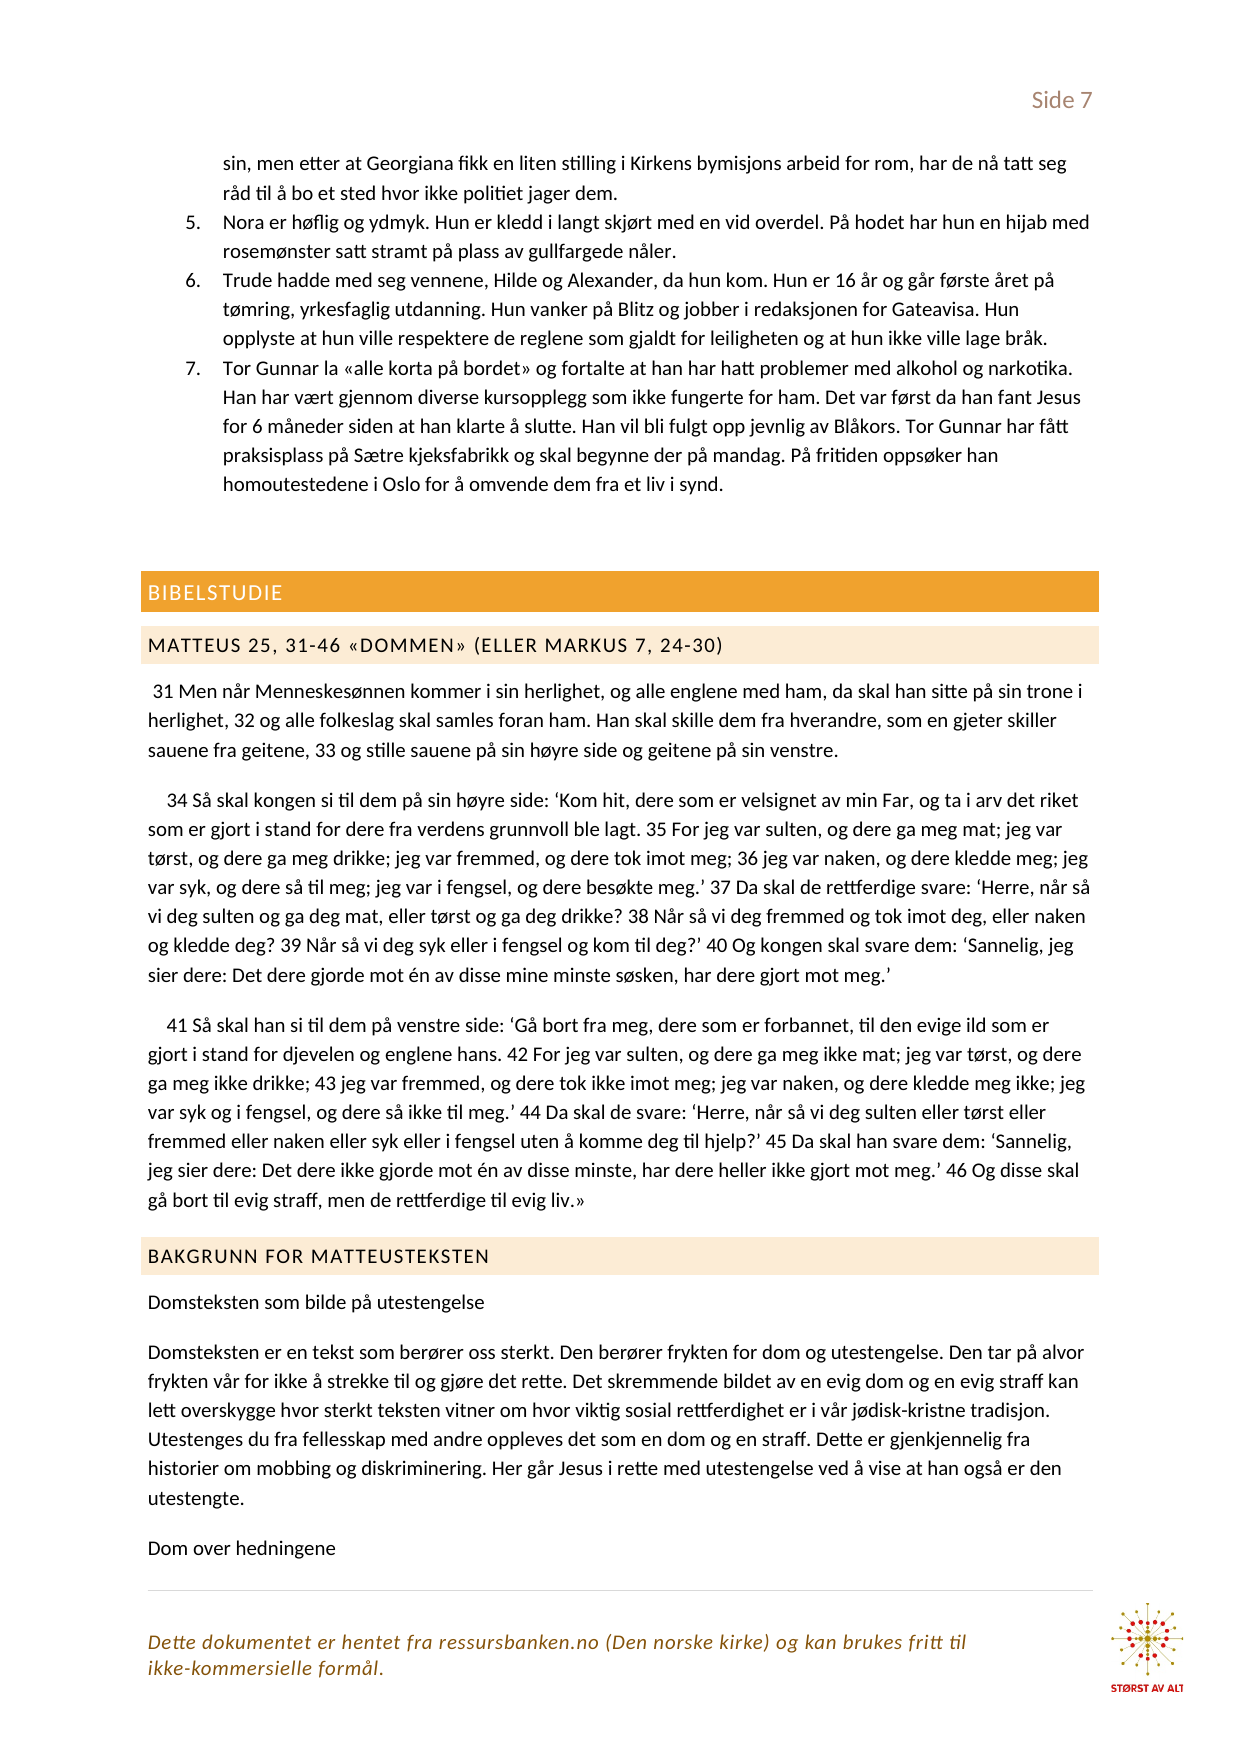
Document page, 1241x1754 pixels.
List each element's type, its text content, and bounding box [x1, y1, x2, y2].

picture [1111, 1603, 1184, 1692]
list Trude hadde med seg vennene, Hilde og Alexander, da hun kom. Hun er 16 år og går første året på tømring, yrkesfaglig utdanning. Hun vanker på Blitz og jobber i redaksjonen for Gateavisa. Hun opplyste at hun ville respektere de reglene som gjaldt for leiligheten og at hun ikke ville lage bråk. [185, 267, 1093, 351]
subtitle Matteus 25, 31-46 «Dommen» (eller Markus 7, 24-30) [148, 633, 1093, 658]
text Dom over hedningene [148, 1535, 1093, 1560]
text Domsteksten er en tekst som berører oss sterkt. Den berører frykten for dom og utestengelse. Den tar på alvor frykten vår for ikke å strekke til og gjøre det rette. Det skremmende bildet av en evig dom og en evig straff kan lett overskygge hvor sterkt teksten vitner om hvor viktig sosial rettferdighet er i vår jødisk-kristne tradisjon. Utestenges du fra fellesskap med andre oppleves det som en dom og en straff. Dette er gjenkjennelig fra historier om mobbing og diskriminering. Her går Jesus i rette med utestengelse ved å vise at han også er den utestengte. [148, 1339, 1093, 1510]
list Tor Gunnar la «alle korta på bordet» og fortalte at han har hatt problemer med alkohol og narkotika. Han har vært gjennom diverse kursopplegg som ikke fungerte for ham. Det var først da han fant Jesus for 6 måneder siden at han klarte å slutte. Han vil bli fulgt opp jevnlig av Blåkors. Tor Gunnar har fått praksisplass på Sætre kjeksfabrikk og skal begynne der på mandag. På fritiden oppsøker han homoutestedene i Oslo for å omvende dem fra et liv i synd. [185, 355, 1093, 497]
text 31 Men når Menneskesønnen kommer i sin herlighet, og alle englene med ham, da skal han sitte på sin trone i herlighet, 32 og alle folkeslag skal samles foran ham. Han skal skille dem fra hverandre, som en gjeter skiller sauene fra geitene, 33 og stille sauene på sin høyre side og geitene på sin venstre. [148, 678, 1093, 762]
text 34 Så skal kongen si til dem på sin høyre side: ‘Kom hit, dere som er velsignet av min Far, og ta i arv det riket som er gjort i stand for dere fra verdens grunnvoll ble lagt. 35 For jeg var sulten, og dere ga meg mat; jeg var tørst, og dere ga meg drikke; jeg var fremmed, og dere tok imot meg; 36 jeg var naken, og dere kledde meg; jeg var syk, og dere så til meg; jeg var i fengsel, og dere besøkte meg.’ 37 Da skal de rettferdige svare: ‘Herre, når så vi deg sulten og ga deg mat, eller tørst og ga deg drikke? 38 Når så vi deg fremmed og tok imot deg, eller naken og kledde deg? 39 Når så vi deg syk eller i fengsel og kom til deg?’ 40 Og kongen skal svare dem: ‘Sannelig, jeg sier dere: Det dere gjorde mot én av disse mine minste søsken, har dere gjort mot meg.’ [148, 787, 1093, 987]
subtitle Bakgrunn for Matteusteksten [148, 1243, 1093, 1268]
text 41 Så skal han si til dem på venstre side: ‘Gå bort fra meg, dere som er forbannet, til den evige ild som er gjort i stand for djevelen og englene hans. 42 For jeg var sulten, og dere ga meg ikke mat; jeg var tørst, og dere ga meg ikke drikke; 43 jeg var fremmed, og dere tok ikke imot meg; jeg var naken, og dere kledde meg ikke; jeg var syk og i fengsel, og dere så ikke til meg.’ 44 Da skal de svare: ‘Herre, når så vi deg sulten eller tørst eller fremmed eller naken eller syk eller i fengsel uten å komme deg til hjelp?’ 45 Da skal han svare dem: ‘Sannelig, jeg sier dere: Det dere ikke gjorde mot én av disse minste, har dere heller ikke gjort mot meg.’ 46 Og disse skal gå bort til evig straff, men de rettferdige til evig liv.» [148, 1012, 1093, 1212]
subtitle Bibelstudie [148, 578, 1093, 606]
list Nora er høflig og ydmyk. Hun er kledd i langt skjørt med en vid overdel. På hodet har hun en hijab med rosemønster satt stramt på plass av gullfargede nåler. [185, 209, 1093, 263]
text Domsteksten som bilde på utestengelse [148, 1289, 1093, 1314]
